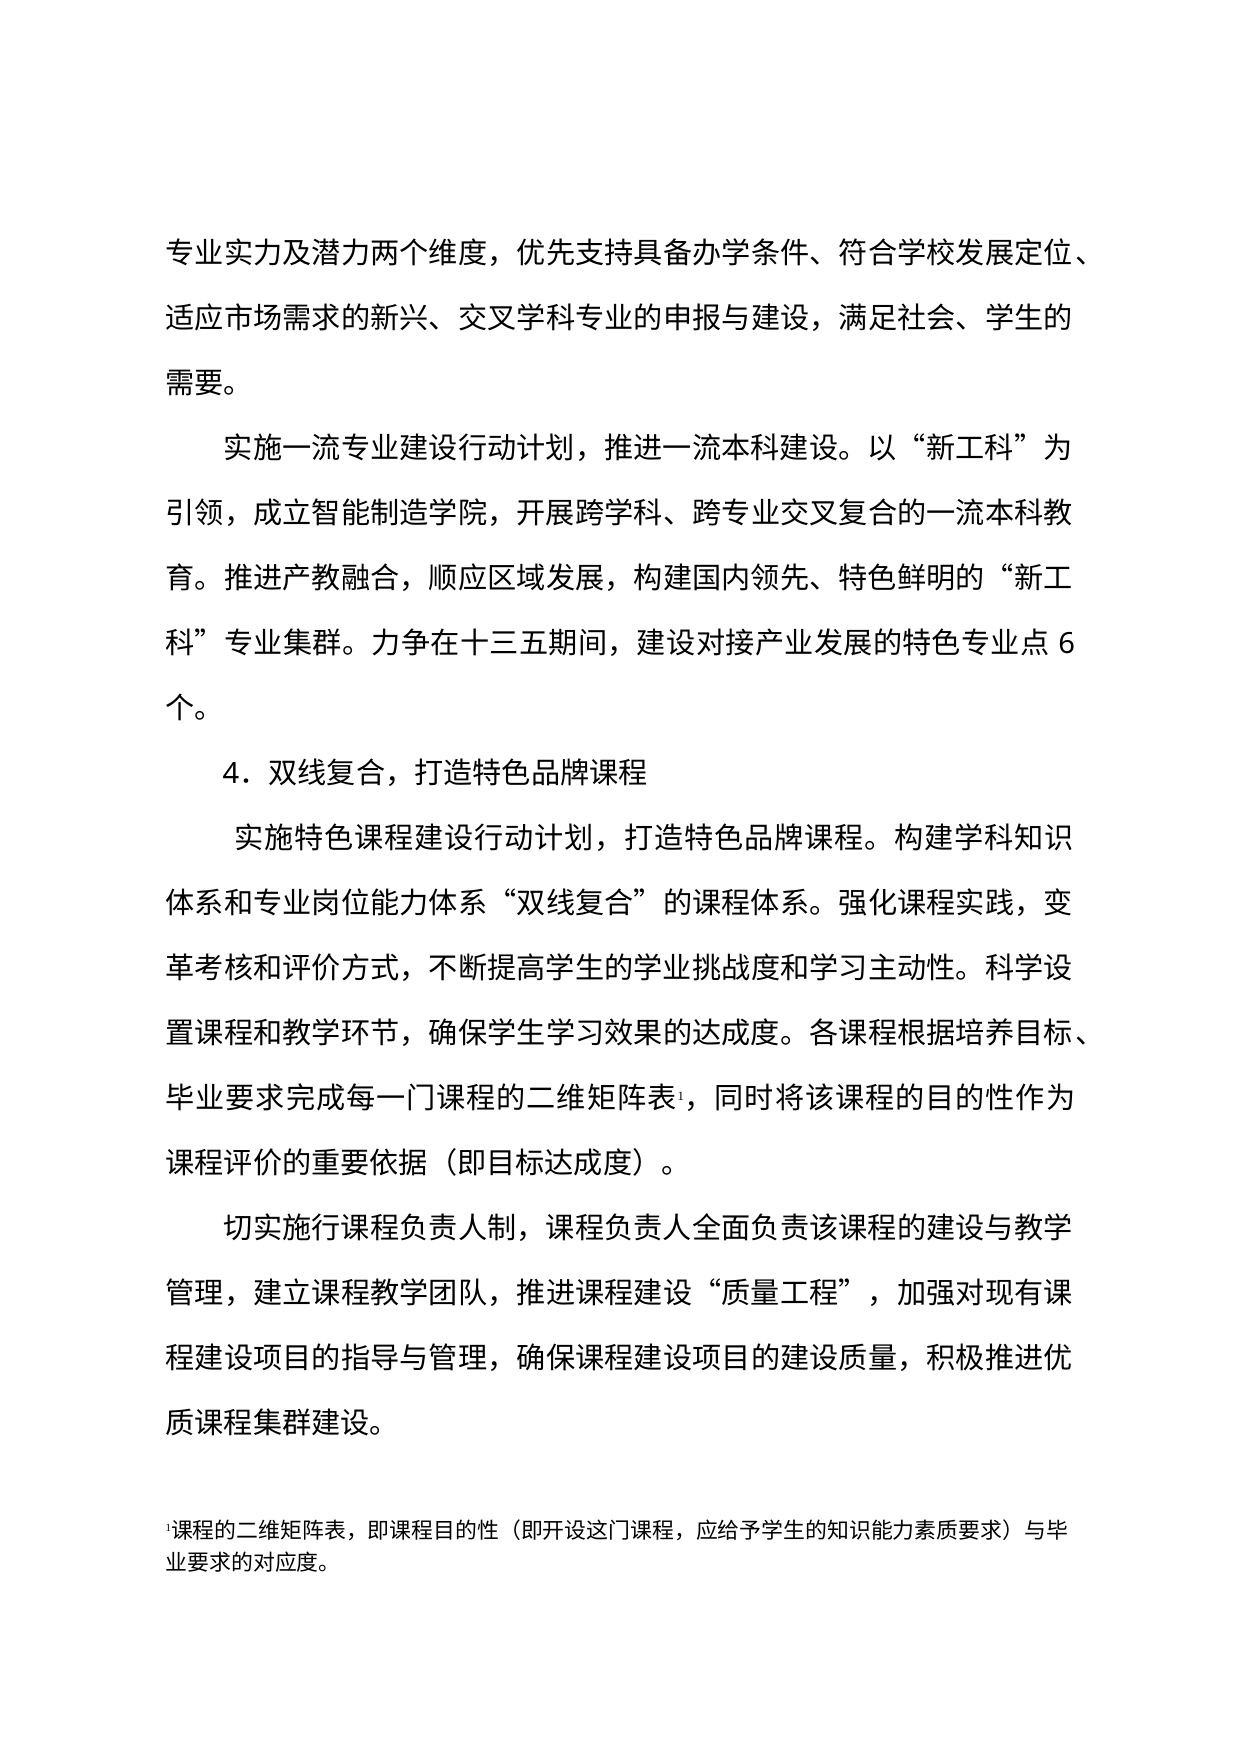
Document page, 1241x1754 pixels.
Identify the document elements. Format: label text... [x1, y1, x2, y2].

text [165, 218, 1075, 413]
text 4．双线复合，打造特色品牌课程 [165, 738, 1075, 803]
text 切实施行课程负责人制，课程负责人全面负责该课程的建设与教学管理，建立课程教学团队，推进课程建设“质量工程”，加强对现有课程建设项目的指导与管理，确保课程建设项目的建设质量，积极推进优质课程集群建设。 [165, 1193, 1075, 1453]
text 实施特色课程建设行动计划，打造特色品牌课程。构建学科知识体系和专业岗位能力体系“双线复合”的课程体系。强化课程实践，变革考核和评价方式，不断提高学生的学业挑战度和学习主动性。科学设置课程和教学环节，确保学生学习效果的达成度。各课程根据培养目标、毕业要求完成每一门课程的二维矩阵表，同时将该课程的目的性作为课程评价的重要依据（即目标达成度）。 [165, 803, 1075, 1193]
text 实施一流专业建设行动计划，推进一流本科建设。以“新工科”为引领，成立智能制造学院，开展跨学科、跨专业交叉复合的一流本科教育。推进产教融合，顺应区域发展，构建国内领先、特色鲜明的“新工科”专业集群。力争在十三五期间，建设对接产业发展的特色专业点6个。 [165, 413, 1075, 738]
